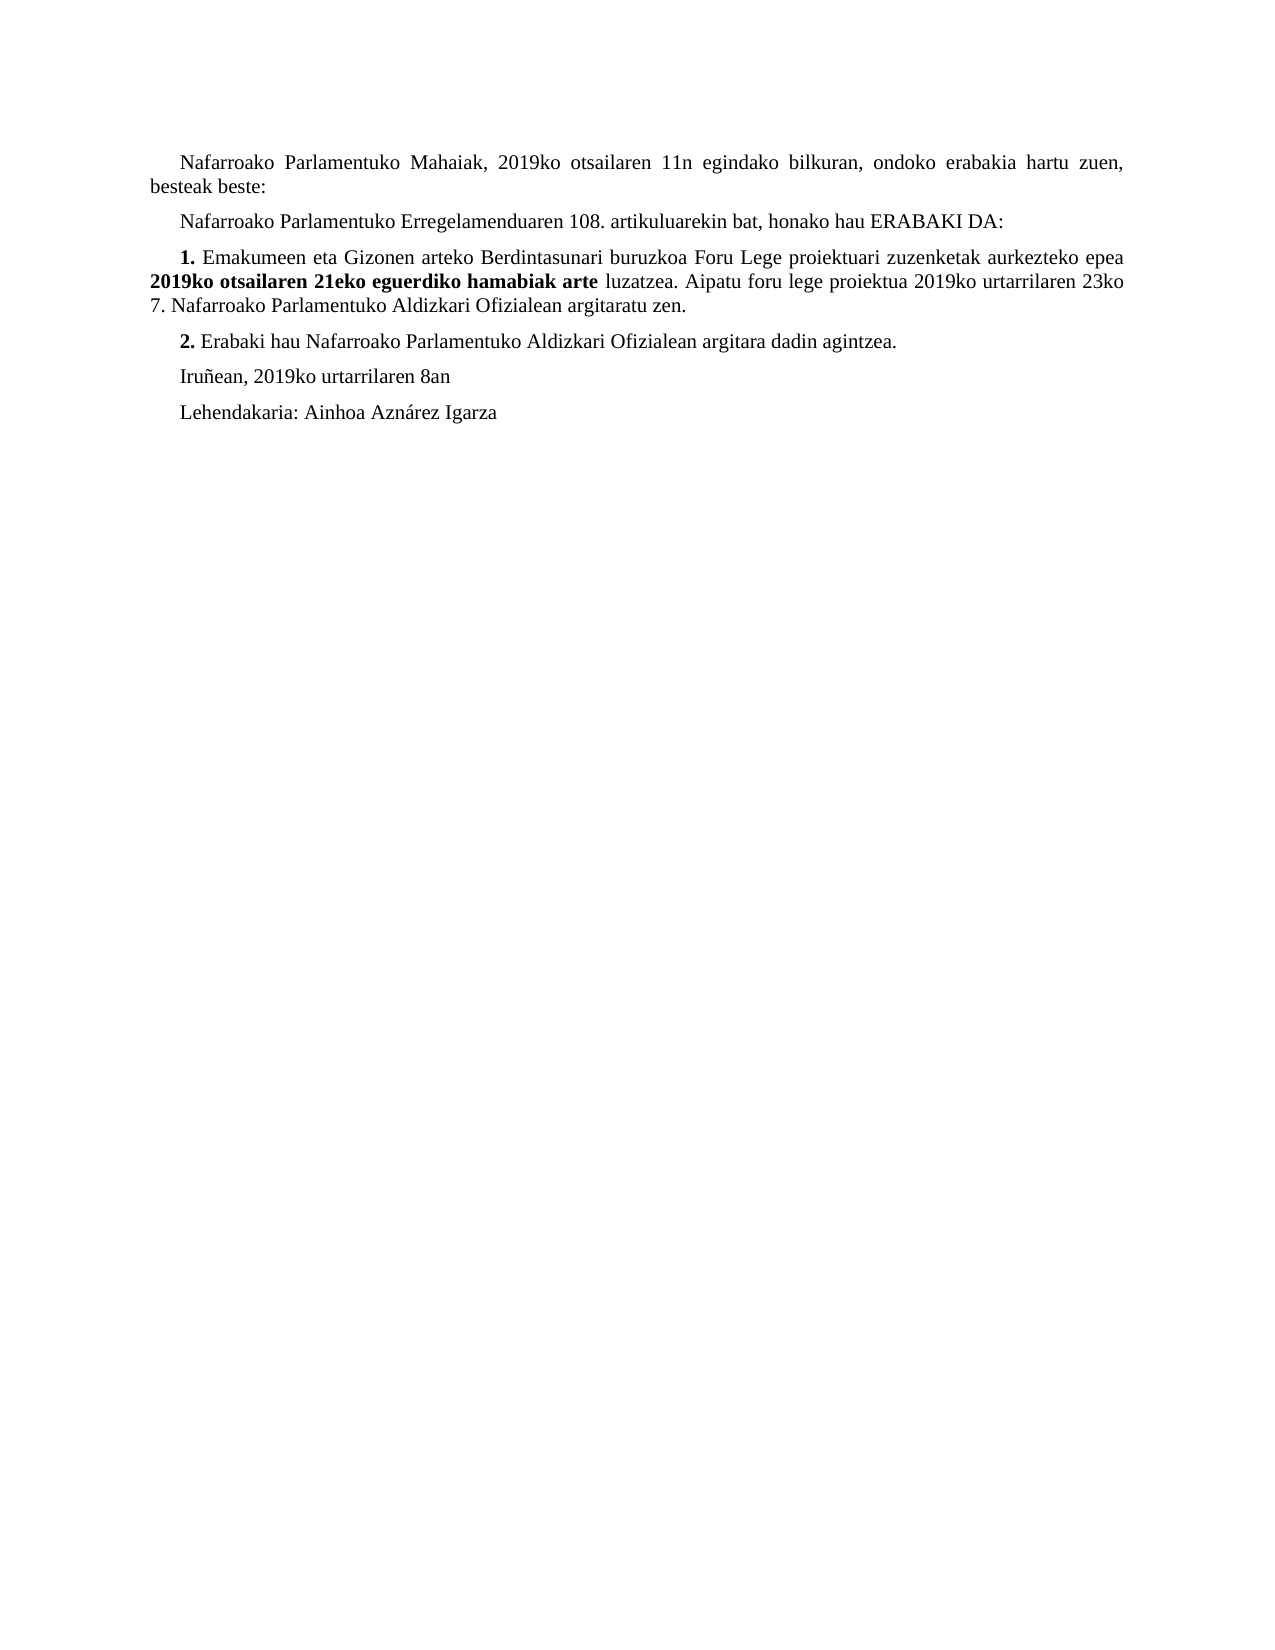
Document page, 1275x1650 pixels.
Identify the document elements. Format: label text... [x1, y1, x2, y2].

text 1. Emakumeen eta Gizonen arteko Berdintasunari buruzkoa Foru Lege proiektuari zuzenketak aurkezteko epea 2019ko otsailaren 21eko eguerdiko hamabiak arte luzatzea. Aipatu foru lege proiektua 2019ko urtarrilaren 23ko 7. Nafarroako Parlamentuko Aldizkari Ofizialean argitaratu zen. [150, 245, 1125, 317]
text 2. Erabaki hau Nafarroako Parlamentuko Aldizkari Ofizialean argitara dadin agintzea. [150, 329, 1125, 353]
text Iruñean, 2019ko urtarrilaren 8an [150, 365, 1125, 389]
text Nafarroako Parlamentuko Mahaiak, 2019ko otsailaren 11n egindako bilkuran, ondoko erabakia hartu zuen, besteak beste: [150, 150, 1125, 198]
text Lehendakaria: Ainhoa Aznárez Igarza [150, 401, 1125, 424]
text Nafarroako Parlamentuko Erregelamenduaren 108. artikuluarekin bat, honako hau ERABAKI DA: [150, 210, 1125, 234]
